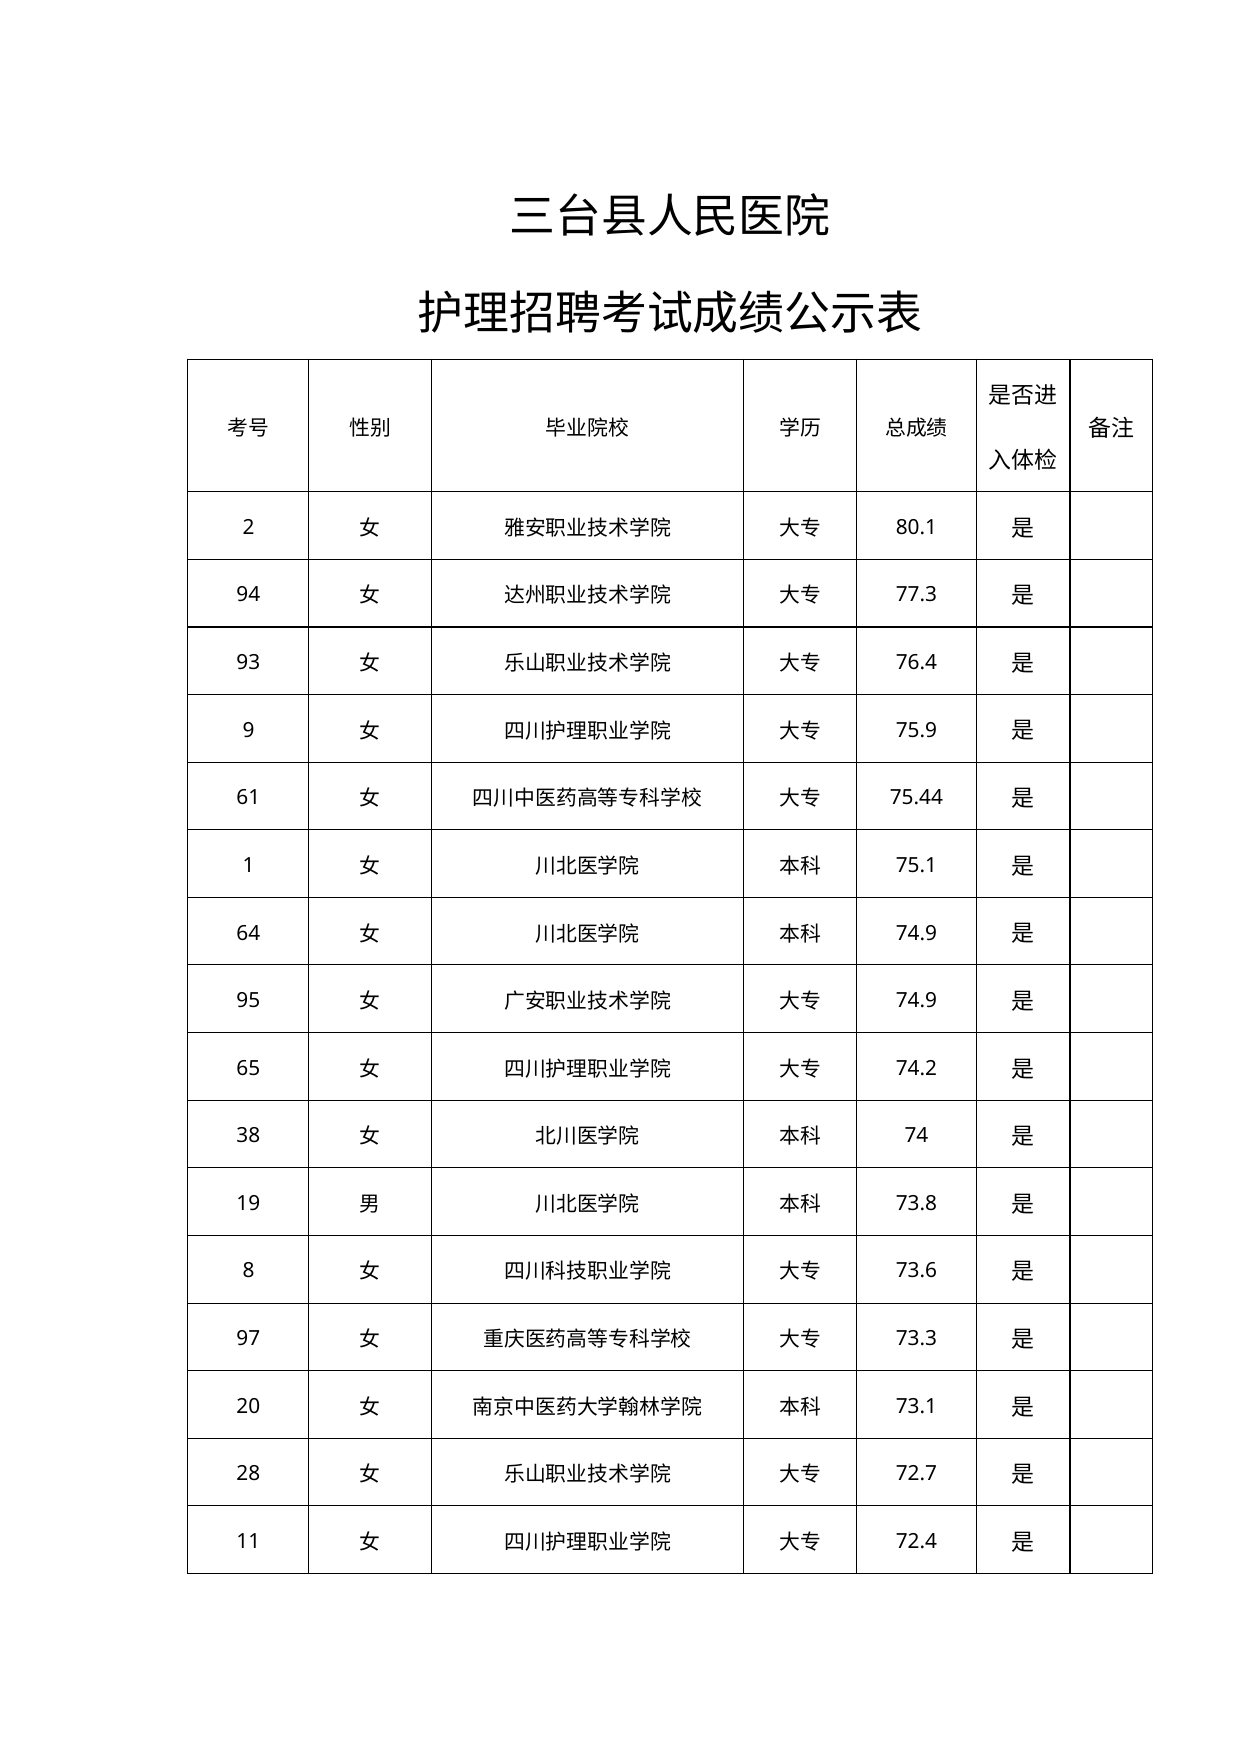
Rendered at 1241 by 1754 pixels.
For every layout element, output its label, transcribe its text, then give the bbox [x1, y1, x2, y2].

table_cell 是 [977, 763, 1069, 829]
table_cell 是 [977, 628, 1069, 694]
table_cell 四川护理职业学院 [432, 695, 743, 762]
table_cell 是 [977, 965, 1069, 1032]
table_cell 女 [309, 1304, 431, 1370]
table_cell [1071, 628, 1152, 694]
table_cell [1071, 560, 1152, 626]
table_cell 大专 [744, 1236, 856, 1302]
table_cell 乐山职业技术学院 [432, 1439, 743, 1505]
table_cell 是 [977, 560, 1069, 626]
table_cell 女 [309, 560, 431, 626]
table_cell 72.7 [857, 1439, 976, 1505]
table_cell [1071, 1304, 1152, 1370]
table_cell 75.1 [857, 830, 976, 897]
table_cell 61 [188, 763, 308, 829]
table_cell 达州职业技术学院 [432, 560, 743, 626]
table_cell 四川科技职业学院 [432, 1236, 743, 1302]
table_cell 77.3 [857, 560, 976, 626]
table_cell 女 [309, 763, 431, 829]
table_cell 川北医学院 [432, 830, 743, 897]
table_cell 74.9 [857, 898, 976, 964]
table_cell 大专 [744, 1304, 856, 1370]
table_cell 雅安职业技术学院 [432, 492, 743, 559]
table_cell 女 [309, 1101, 431, 1167]
table_cell 74 [857, 1101, 976, 1167]
table_cell 大专 [744, 492, 856, 559]
table_cell [1071, 695, 1152, 762]
table_cell 是否进入体检 [977, 360, 1069, 491]
table_cell 女 [309, 830, 431, 897]
table_cell 总成绩 [857, 360, 976, 491]
table_cell [1071, 1371, 1152, 1438]
table_cell 76.4 [857, 628, 976, 694]
table_cell 是 [977, 1304, 1069, 1370]
table_cell 四川护理职业学院 [432, 1033, 743, 1099]
table_cell [1071, 898, 1152, 964]
table_cell [1071, 1236, 1152, 1302]
table_cell 本科 [744, 830, 856, 897]
table_cell 73.8 [857, 1168, 976, 1235]
table_cell 11 [188, 1506, 308, 1573]
table_cell 是 [977, 1101, 1069, 1167]
table_cell 广安职业技术学院 [432, 965, 743, 1032]
table_cell [1071, 830, 1152, 897]
table_cell 四川护理职业学院 [432, 1506, 743, 1573]
table_cell 是 [977, 830, 1069, 897]
table_cell 93 [188, 628, 308, 694]
table_cell [1071, 763, 1152, 829]
table_cell 80.1 [857, 492, 976, 559]
table_cell 1 [188, 830, 308, 897]
table_cell 女 [309, 695, 431, 762]
table_cell 20 [188, 1371, 308, 1438]
table_cell 女 [309, 1439, 431, 1505]
table_cell 是 [977, 492, 1069, 559]
table_cell 是 [977, 1506, 1069, 1573]
table_cell 南京中医药大学翰林学院 [432, 1371, 743, 1438]
table_cell 女 [309, 965, 431, 1032]
table_cell 75.44 [857, 763, 976, 829]
table_cell 97 [188, 1304, 308, 1370]
table_header 三台县人民医院 护理招聘考试成绩公示表 [188, 162, 1152, 358]
table_cell 本科 [744, 1371, 856, 1438]
table_cell [1071, 1033, 1152, 1099]
table_cell 95 [188, 965, 308, 1032]
table_cell 备注 [1071, 360, 1152, 491]
table_cell 女 [309, 492, 431, 559]
table_cell 大专 [744, 1439, 856, 1505]
table_cell 女 [309, 628, 431, 694]
table_cell 大专 [744, 1033, 856, 1099]
table_cell 是 [977, 898, 1069, 964]
table_cell 本科 [744, 898, 856, 964]
table_cell 性别 [309, 360, 431, 491]
table_cell 本科 [744, 1168, 856, 1235]
table_cell 73.6 [857, 1236, 976, 1302]
table_cell 大专 [744, 695, 856, 762]
table_cell 28 [188, 1439, 308, 1505]
table_cell 大专 [744, 1506, 856, 1573]
table_cell 9 [188, 695, 308, 762]
table_cell 74.9 [857, 965, 976, 1032]
table_cell 大专 [744, 763, 856, 829]
table_cell 94 [188, 560, 308, 626]
table_cell 女 [309, 898, 431, 964]
table_cell 乐山职业技术学院 [432, 628, 743, 694]
table_cell [1071, 965, 1152, 1032]
table_cell 2 [188, 492, 308, 559]
table_cell 是 [977, 1236, 1069, 1302]
table_cell 是 [977, 1371, 1069, 1438]
table_cell 四川中医药高等专科学校 [432, 763, 743, 829]
table_cell 74.2 [857, 1033, 976, 1099]
table_cell 大专 [744, 965, 856, 1032]
table_cell 72.4 [857, 1506, 976, 1573]
table_cell 大专 [744, 628, 856, 694]
table_cell 大专 [744, 560, 856, 626]
table_cell 女 [309, 1371, 431, 1438]
table_cell [1071, 1101, 1152, 1167]
table_cell 川北医学院 [432, 898, 743, 964]
table_cell 北川医学院 [432, 1101, 743, 1167]
table_cell 是 [977, 1168, 1069, 1235]
table_cell 本科 [744, 1101, 856, 1167]
table_cell 65 [188, 1033, 308, 1099]
table_cell 是 [977, 1033, 1069, 1099]
table_cell 73.3 [857, 1304, 976, 1370]
table_cell [1071, 1168, 1152, 1235]
table_cell [1071, 1439, 1152, 1505]
table_cell 男 [309, 1168, 431, 1235]
table_cell 考号 [188, 360, 308, 491]
table_cell 64 [188, 898, 308, 964]
table_cell 38 [188, 1101, 308, 1167]
table_cell 是 [977, 1439, 1069, 1505]
table_cell 8 [188, 1236, 308, 1302]
table_cell [1071, 492, 1152, 559]
table_cell 19 [188, 1168, 308, 1235]
table_cell 75.9 [857, 695, 976, 762]
table_cell 重庆医药高等专科学校 [432, 1304, 743, 1370]
table_cell 73.1 [857, 1371, 976, 1438]
table_cell 女 [309, 1033, 431, 1099]
table_cell 是 [977, 695, 1069, 762]
table_cell 学历 [744, 360, 856, 491]
table_cell 川北医学院 [432, 1168, 743, 1235]
table_cell 女 [309, 1506, 431, 1573]
table_cell [1071, 1506, 1152, 1573]
table_cell 女 [309, 1236, 431, 1302]
table_cell 毕业院校 [432, 360, 743, 491]
